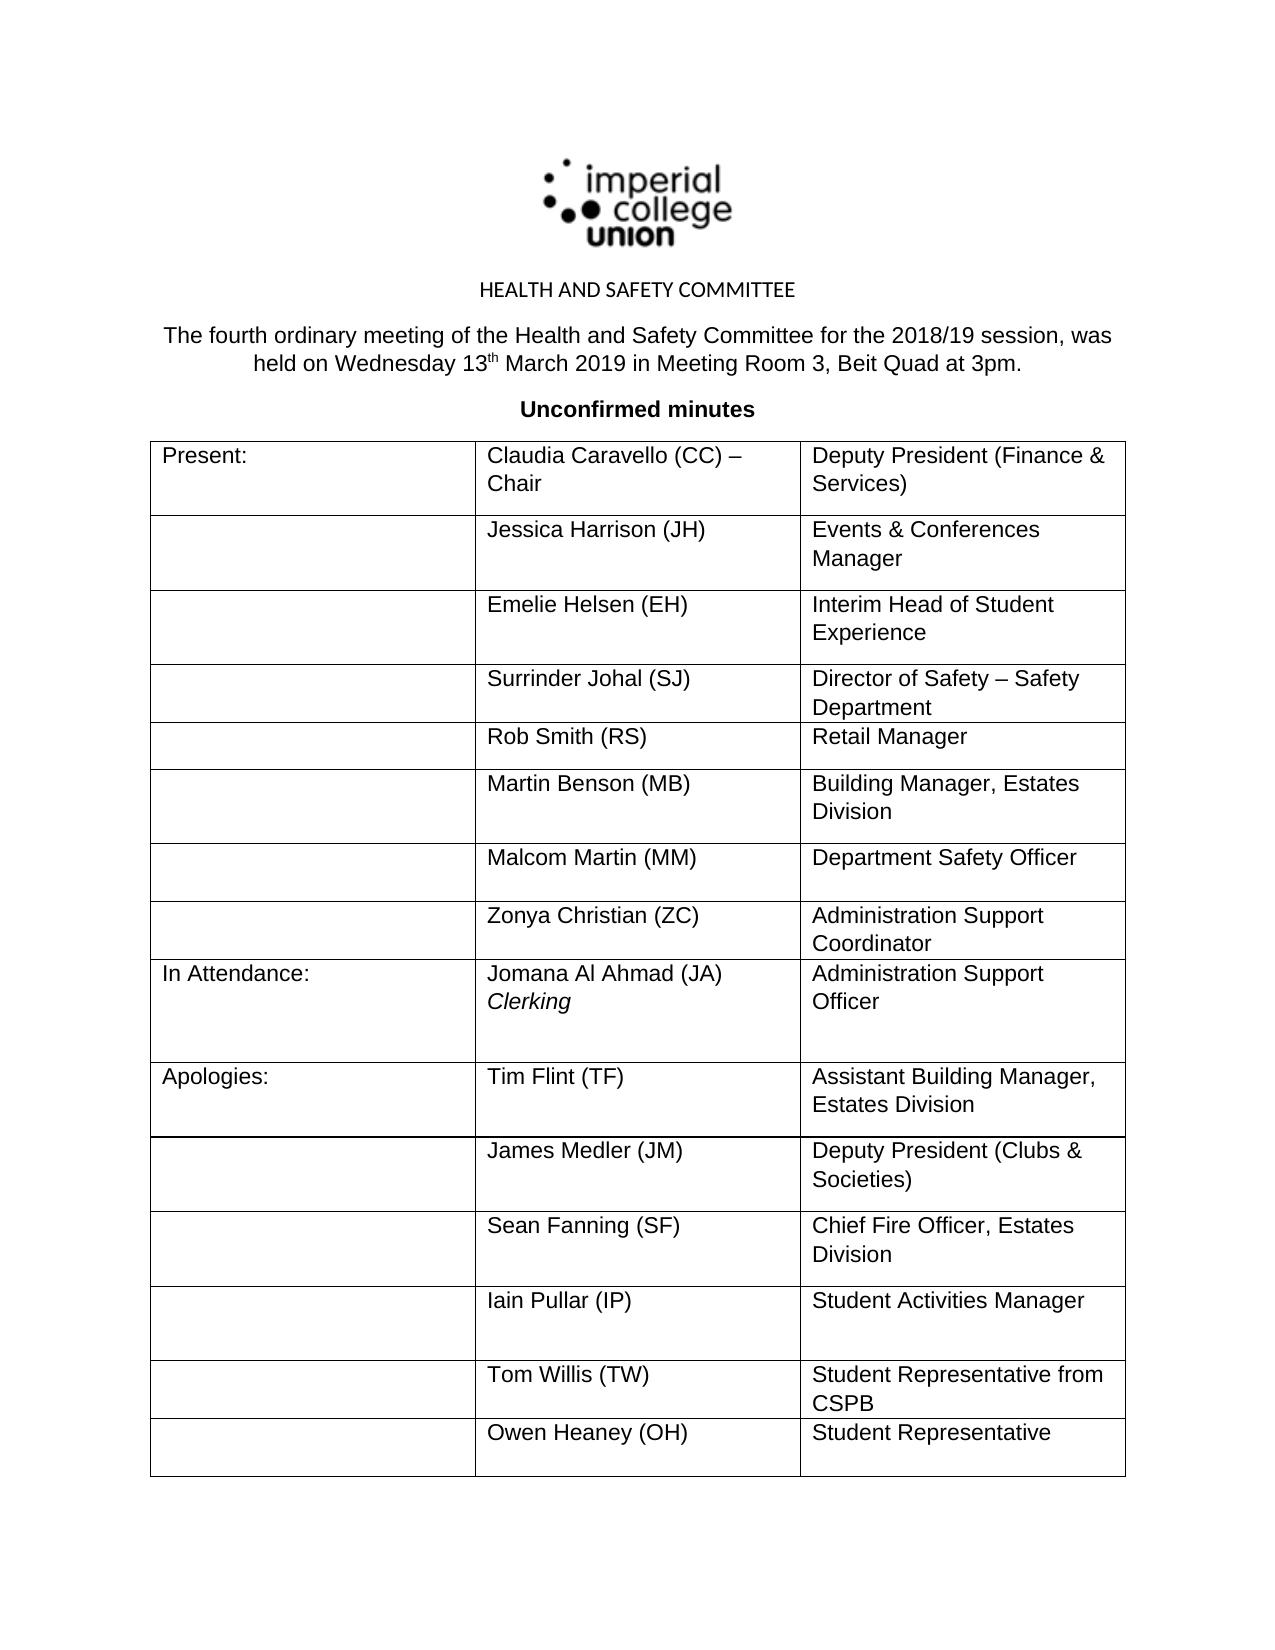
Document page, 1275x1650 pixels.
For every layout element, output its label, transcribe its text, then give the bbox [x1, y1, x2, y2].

table_cell Interim Head of Student Experience [801, 591, 1125, 664]
table_cell Department Safety Officer [801, 844, 1125, 901]
table_cell Student Activities Manager [801, 1287, 1125, 1360]
table_cell Iain Pullar (IP) [476, 1287, 800, 1360]
table_cell Owen Heaney (OH) [476, 1419, 800, 1476]
table_cell Chief Fire Officer, Estates Division [801, 1212, 1125, 1286]
table_cell [151, 591, 475, 664]
table_cell Jomana Al Ahmad (JA) Clerking [476, 960, 800, 1062]
table_header Deputy President (Finance & Services) [801, 442, 1125, 515]
table_cell In Attendance: [151, 960, 475, 1062]
table_cell [151, 770, 475, 843]
table_header Present: [151, 442, 475, 515]
table_cell Emelie Helsen (EH) [476, 591, 800, 664]
table_cell Administration Support Coordinator [801, 902, 1125, 959]
table_cell Surrinder Johal (SJ) [476, 665, 800, 722]
table_cell [151, 665, 475, 722]
table_cell Assistant Building Manager, Estates Division [801, 1063, 1125, 1136]
table_cell Rob Smith (RS) [476, 723, 800, 768]
table_cell Deputy President (Clubs & Societies) [801, 1138, 1125, 1211]
table_cell Sean Fanning (SF) [476, 1212, 800, 1286]
table_cell Student Representative [801, 1419, 1125, 1476]
table_cell Tom Willis (TW) [476, 1361, 800, 1418]
table_cell Zonya Christian (ZC) [476, 902, 800, 959]
table_cell Director of Safety – Safety Department [801, 665, 1125, 722]
table_cell James Medler (JM) [476, 1138, 800, 1211]
text The fourth ordinary meeting of the Health and Safety Committee for the 2018/19 session, was held on Wednesday 13th March 2019 in Meeting Room 3, Beit Quad at 3pm. [150, 322, 1125, 377]
table_cell Jessica Harrison (JH) [476, 516, 800, 590]
table_cell [151, 1419, 475, 1476]
table_cell [151, 902, 475, 959]
table_cell [151, 1138, 475, 1211]
table_cell Building Manager, Estates Division [801, 770, 1125, 843]
table_cell Tim Flint (TF) [476, 1063, 800, 1136]
table_cell Malcom Martin (MM) [476, 844, 800, 901]
text HEALTH AND SAFETY COMMITTEE [150, 275, 1125, 303]
table_cell Apologies: [151, 1063, 475, 1136]
table_header Claudia Caravello (CC) – Chair [476, 442, 800, 515]
table_cell Retail Manager [801, 723, 1125, 768]
text Unconfirmed minutes [150, 396, 1125, 422]
table_cell [151, 1212, 475, 1286]
table_cell [151, 844, 475, 901]
table_cell [151, 723, 475, 768]
table_cell Martin Benson (MB) [476, 770, 800, 843]
table_cell Administration Support Officer [801, 960, 1125, 1062]
table_cell [151, 1287, 475, 1360]
table_cell Student Representative from CSPB [801, 1361, 1125, 1418]
table_cell Events & Conferences Manager [801, 516, 1125, 590]
table_cell [151, 516, 475, 590]
table_cell [151, 1361, 475, 1418]
